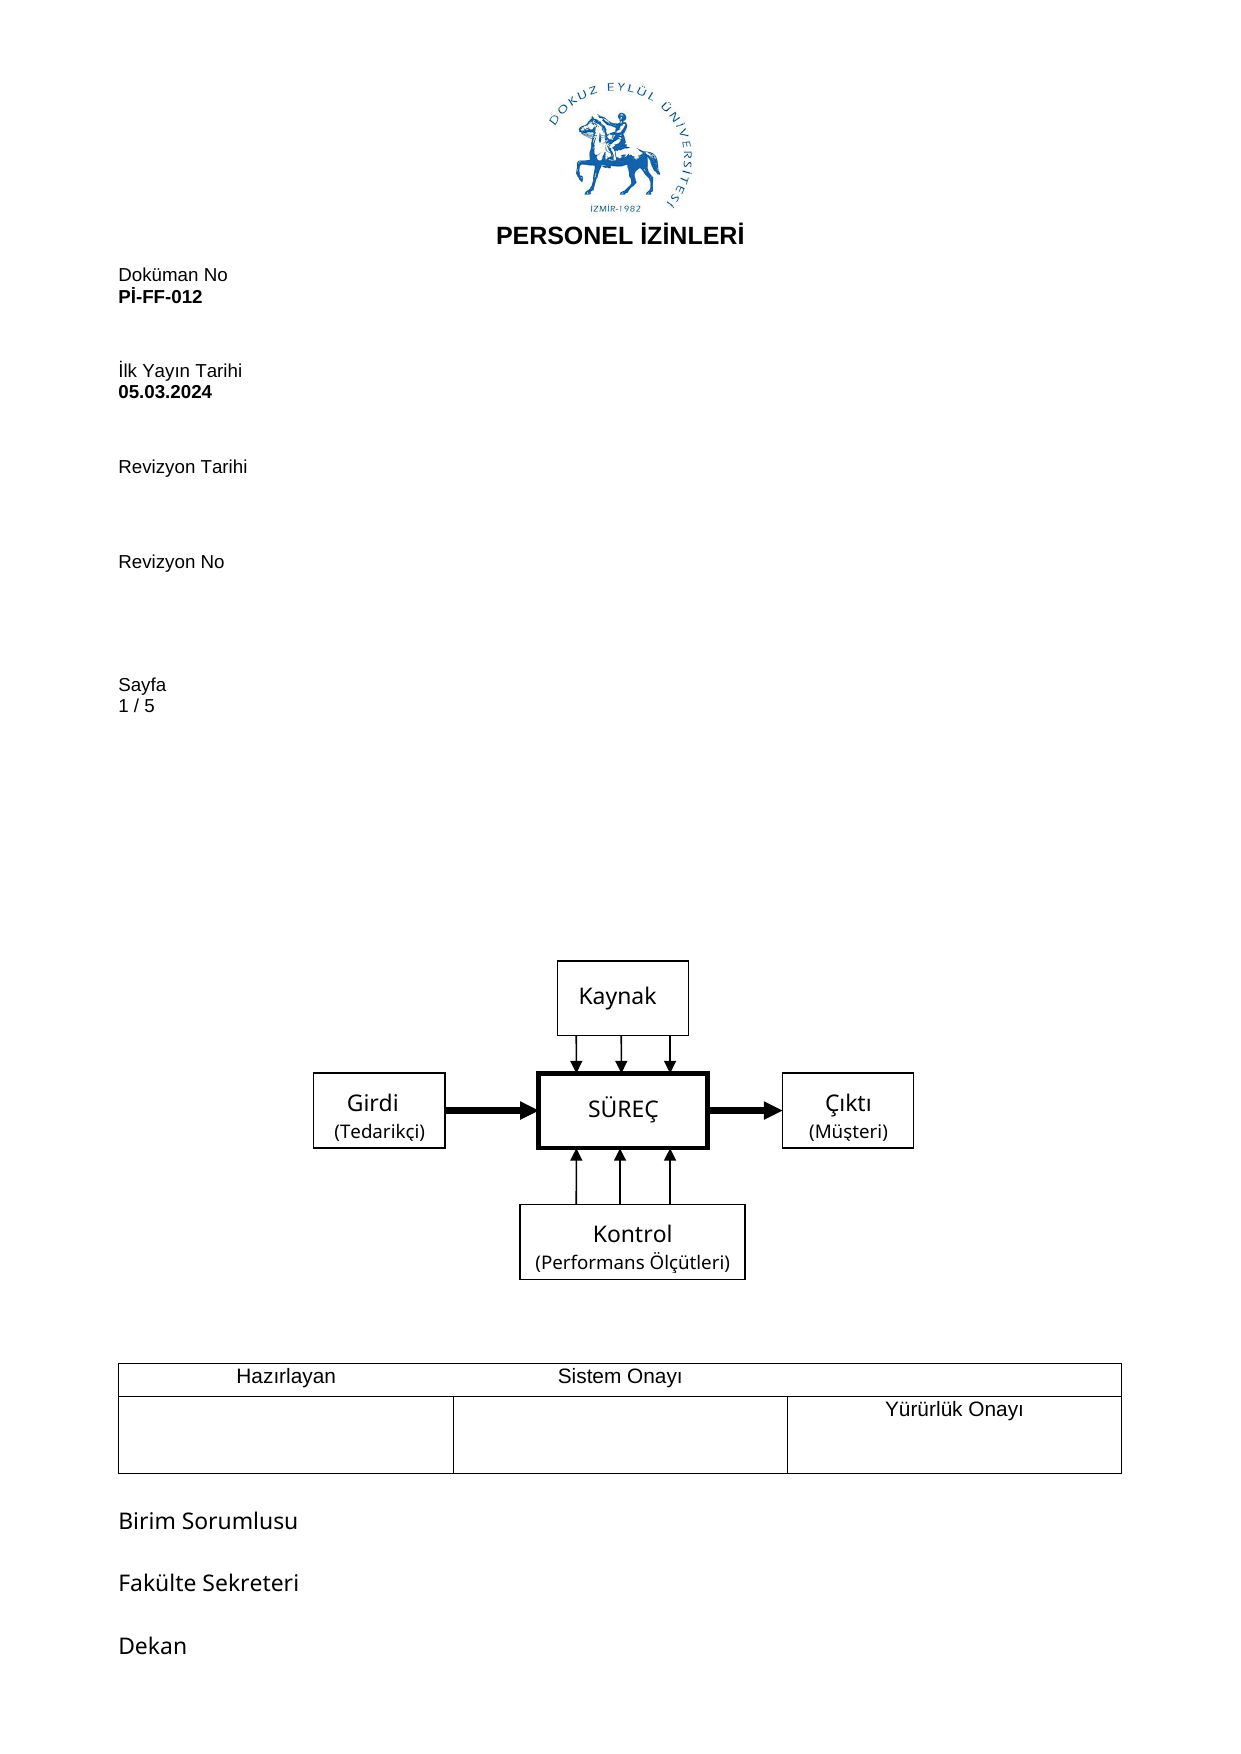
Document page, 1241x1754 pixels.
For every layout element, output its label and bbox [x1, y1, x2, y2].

picture [545, 73, 695, 221]
